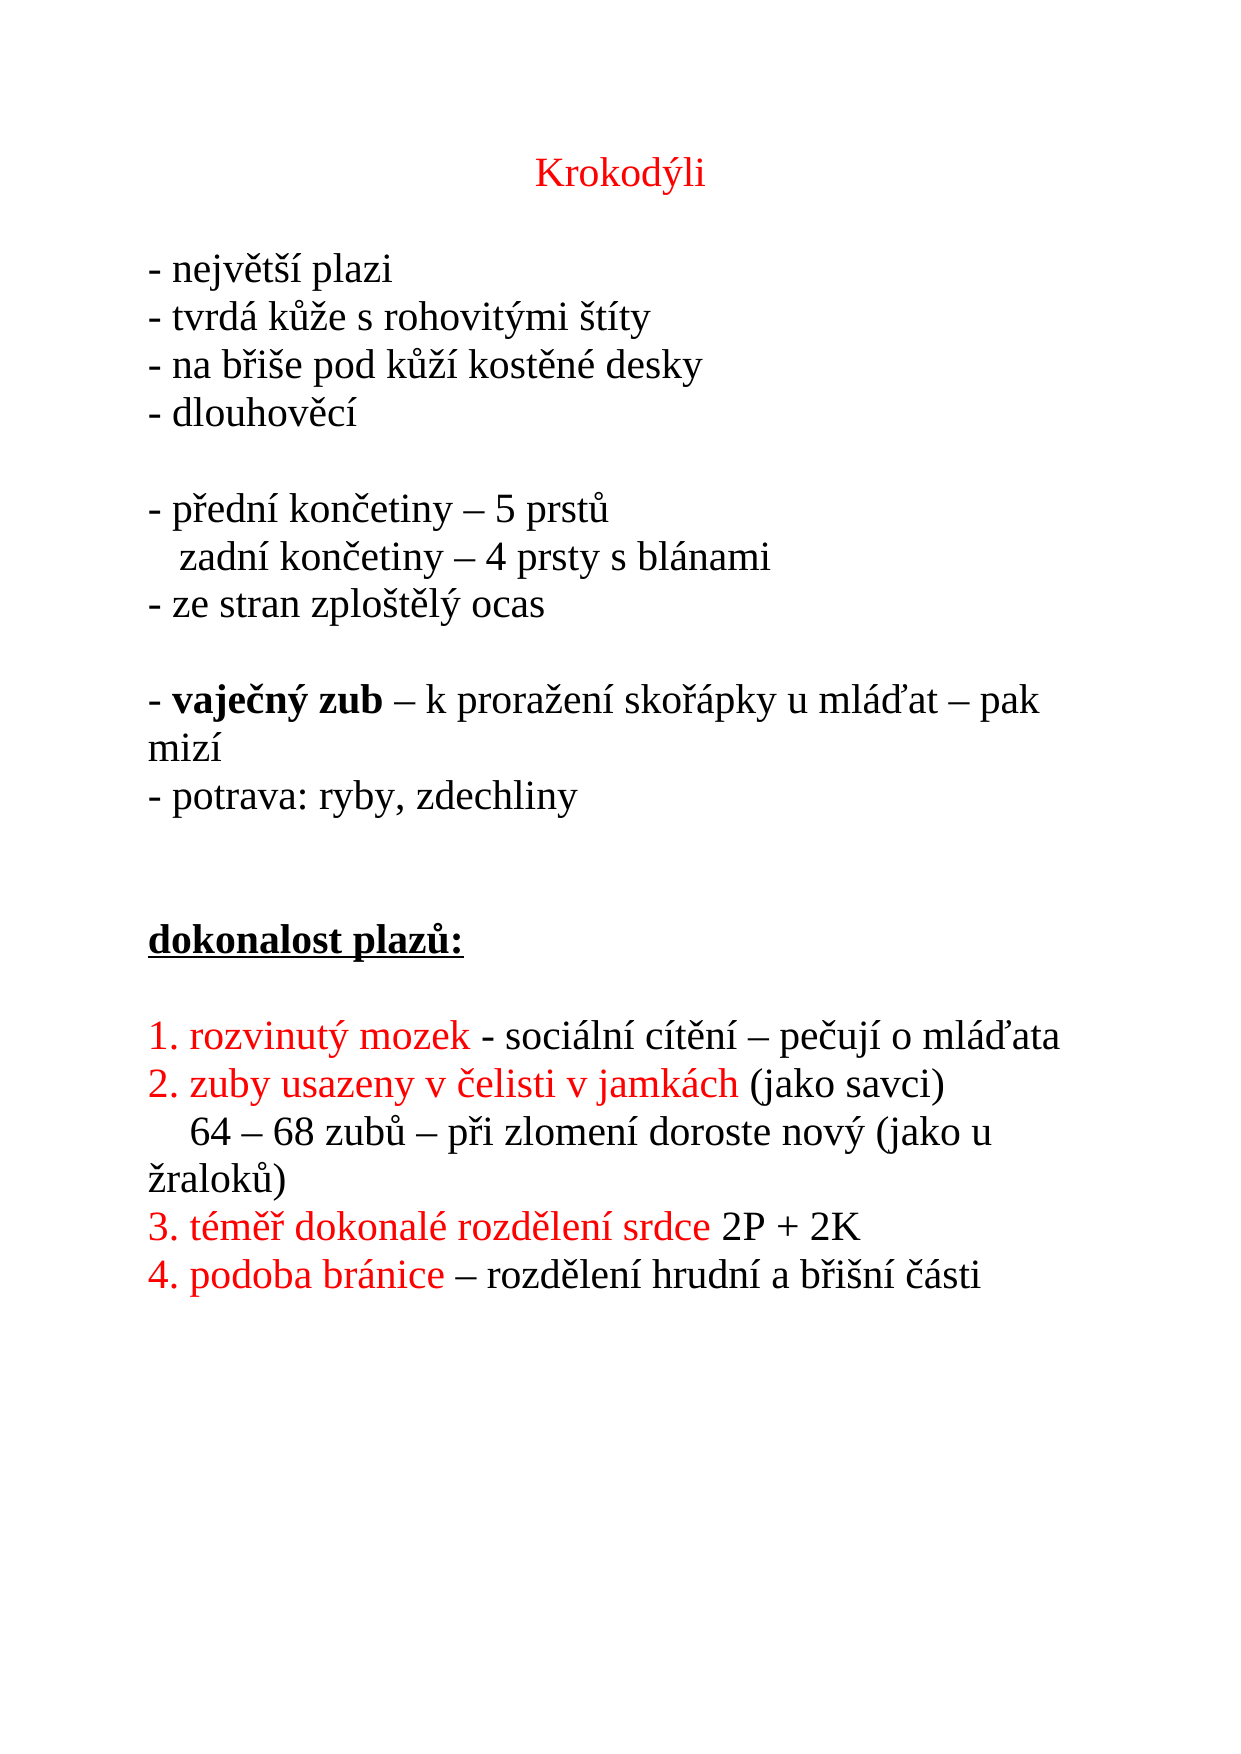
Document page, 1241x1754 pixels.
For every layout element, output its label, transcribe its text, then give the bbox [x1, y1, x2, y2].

text 2. zuby usazeny v čelisti v jamkách (jako savci) [148, 1058, 1093, 1106]
text - potrava: ryby, zdechliny [148, 771, 1093, 818]
text 64 – 68 zubů – při zlomení doroste nový (jako u žraloků) [148, 1106, 1093, 1202]
text Krokodýli [148, 148, 1093, 196]
text zadní končetiny – 4 prsty s blánami [148, 531, 1093, 579]
text - tvrdá kůže s rohovitými štíty [148, 291, 1093, 339]
text - vaječný zub – k proražení skořápky u mláďat – pak mizí [148, 675, 1093, 771]
text 3. téměř dokonalé rozdělení srdce 2P + 2K [148, 1202, 1093, 1250]
text dokonalost plazů: [148, 914, 1093, 962]
text - ze stran zploštělý ocas [148, 579, 1093, 627]
text 4. podoba bránice – rozdělení hrudní a břišní části [148, 1250, 1093, 1298]
text - dlouhověcí [148, 387, 1093, 435]
text 1. rozvinutý mozek - sociální cítění – pečují o mláďata [148, 1010, 1093, 1058]
text - přední končetiny – 5 prstů [148, 483, 1093, 531]
text - na břiše pod kůží kostěné desky [148, 339, 1093, 387]
text - největší plazi [148, 243, 1093, 291]
